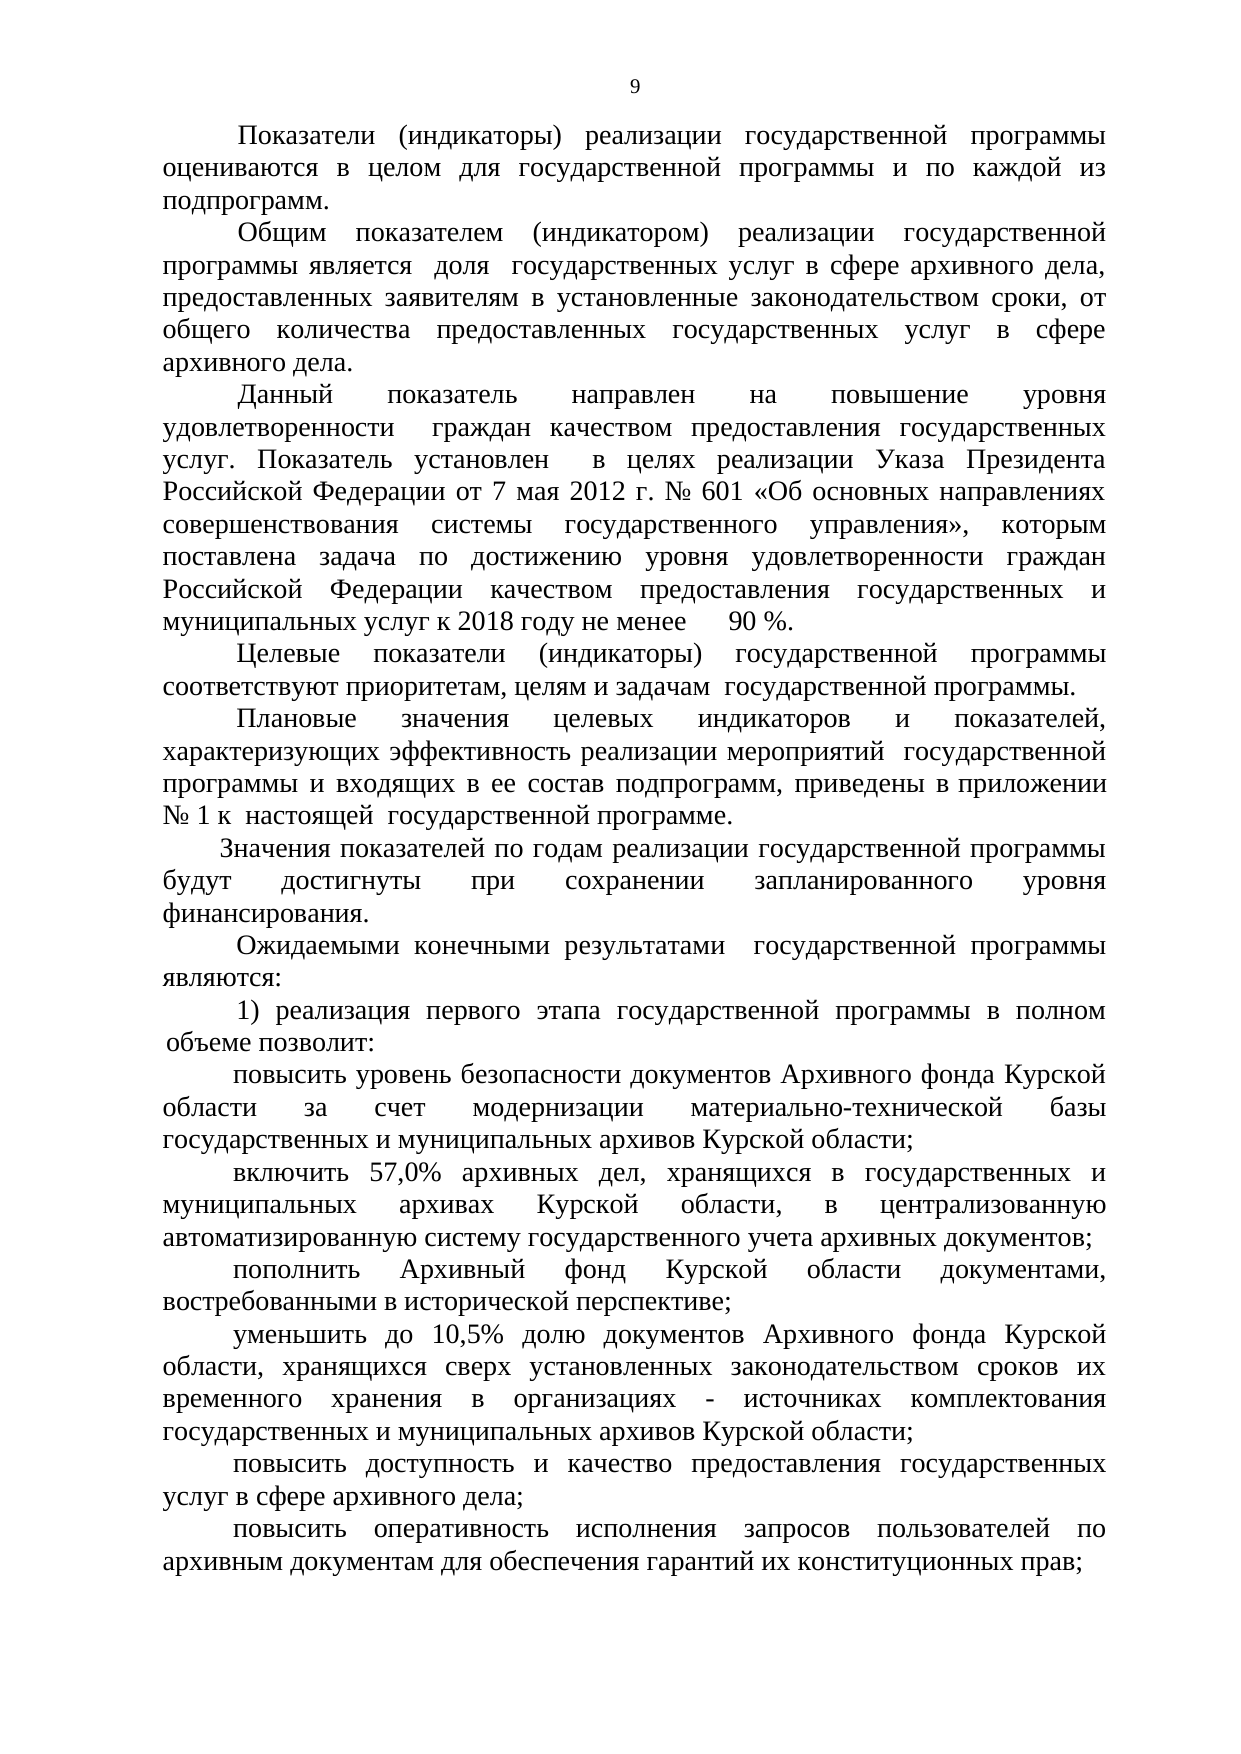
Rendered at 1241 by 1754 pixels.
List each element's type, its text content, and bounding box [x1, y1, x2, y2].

text Значения показателей по годам реализации государственной программы будут достигнуты при сохранении запланированного уровня финансирования. [162, 831, 1107, 928]
text Ожидаемыми конечными результатами государственной программы являются: [162, 928, 1107, 993]
text 1) реализация первого этапа государственной программы в полном объеме позволит: [166, 993, 1107, 1058]
text пополнить Архивный фонд Курской области документами, востребованными в исторической перспективе; [162, 1252, 1107, 1317]
text включить 57,0% архивных дел, хранящихся в государственных и муниципальных архивах Курской области, в централизованную автоматизированную систему государственного учета архивных документов; [162, 1155, 1107, 1252]
text Общим показателем (индикатором) реализации государственной программы является доля государственных услуг в сфере архивного дела, предоставленных заявителям в установленные законодательством сроки, от общего количества предоставленных государственных услуг в сфере архивного дела. [162, 215, 1107, 377]
text повысить уровень безопасности документов Архивного фонда Курской области за счет модернизации материально-технической базы государственных и муниципальных архивов Курской области; [162, 1058, 1107, 1155]
text Показатели (индикаторы) реализации государственной программы оцениваются в целом для государственной программы и по каждой из подпрограмм. [162, 118, 1107, 215]
text уменьшить до 10,5% долю документов Архивного фонда Курской области, хранящихся сверх установленных законодательством сроков их временного хранения в организациях - источниках комплектования государственных и муниципальных архивов Курской области; [162, 1317, 1107, 1446]
text Данный показатель направлен на повышение уровня удовлетворенности граждан качеством предоставления государственных услуг. Показатель установлен в целях реализации Указа Президента Российской Федерации от 7 мая 2012 г. № 601 «Об основных направлениях совершенствования системы государственного управления», которым поставлена задача по достижению уровня удовлетворенности граждан Российской Федерации качеством предоставления государственных и муниципальных услуг к 2018 году не менее 90 %. [162, 377, 1107, 636]
text повысить доступность и качество предоставления государственных услуг в сфере архивного дела; [162, 1446, 1107, 1511]
text Плановые значения целевых индикаторов и показателей, характеризующих эффективность реализации мероприятий государственной программы и входящих в ее состав подпрограмм, приведены в приложении № 1 к настоящей государственной программе. [162, 701, 1107, 831]
text повысить оперативность исполнения запросов пользователей по архивным документам для обеспечения гарантий их конституционных прав; [162, 1511, 1107, 1576]
text Целевые показатели (индикаторы) государственной программы соответствуют приоритетам, целям и задачам государственной программы. [162, 636, 1107, 701]
